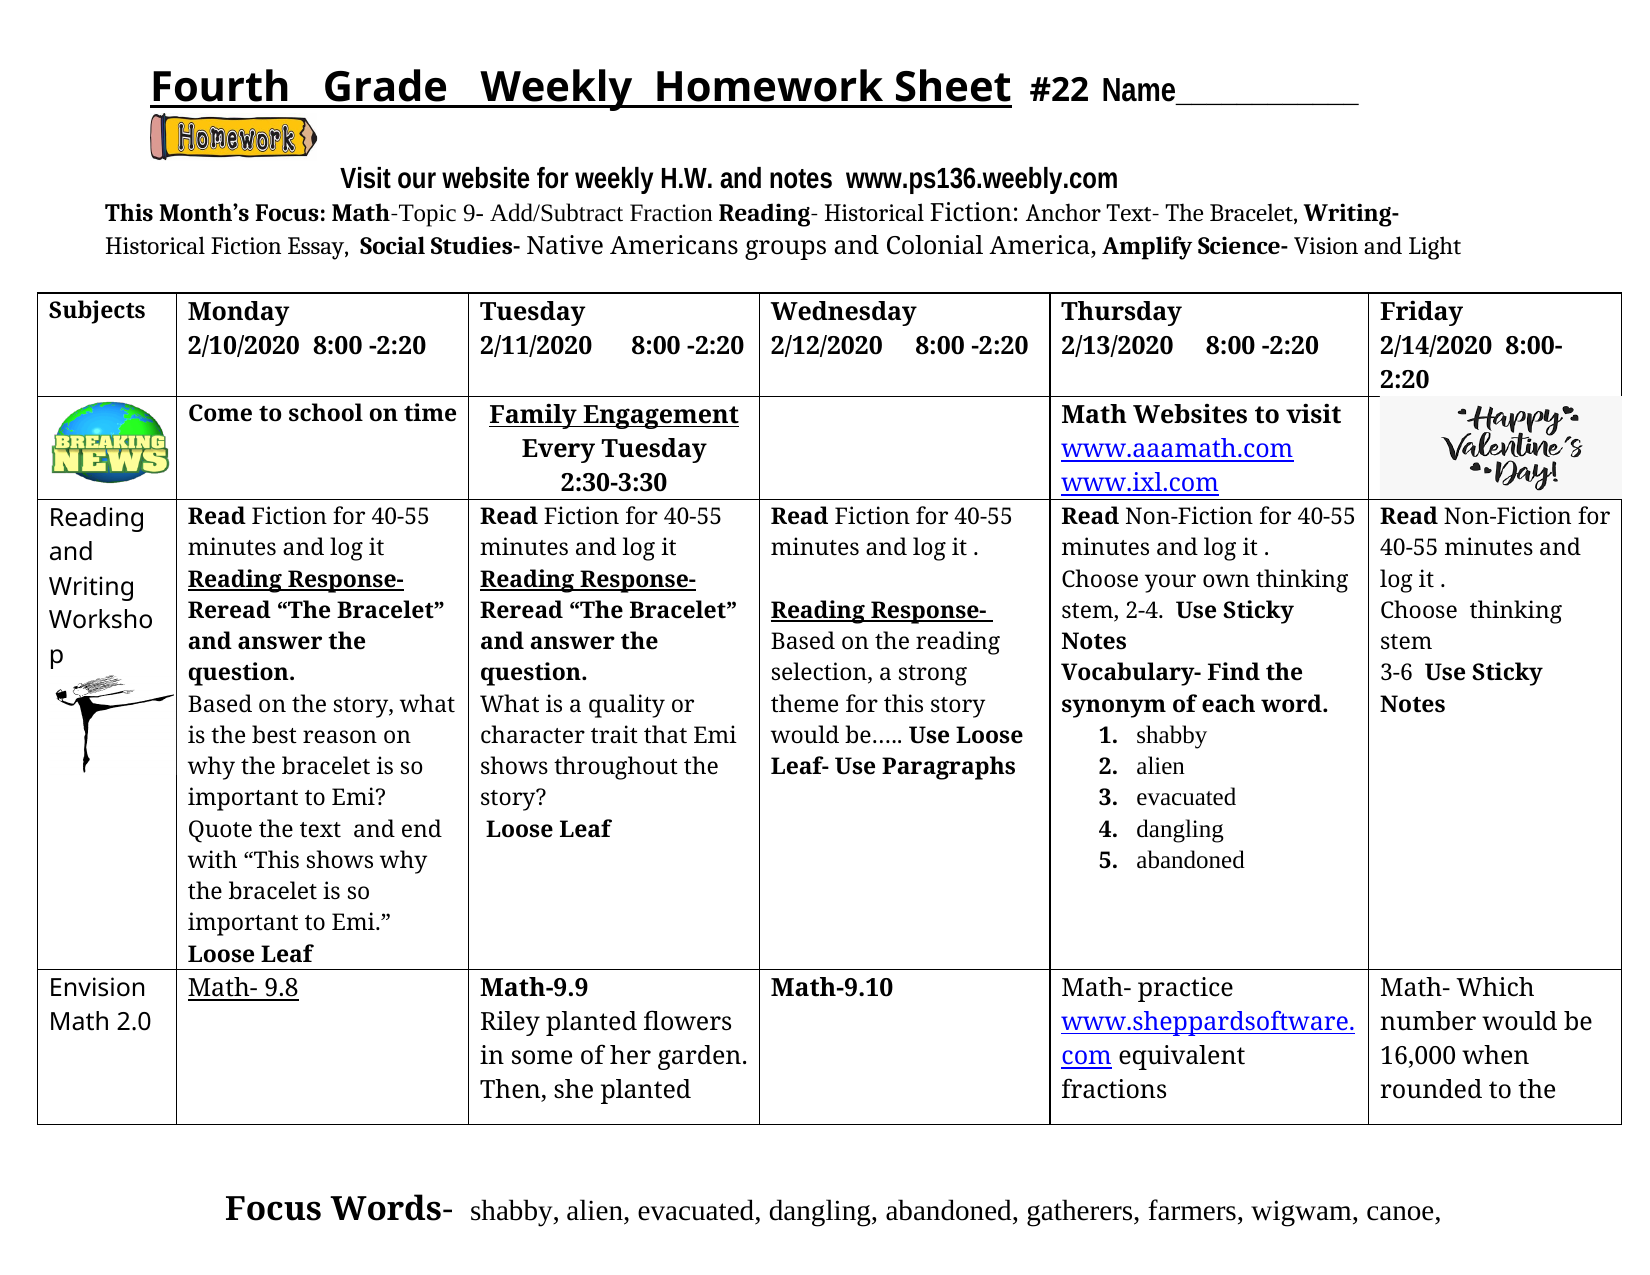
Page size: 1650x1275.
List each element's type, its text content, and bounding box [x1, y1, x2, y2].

picture [48, 670, 177, 775]
picture [48, 396, 171, 488]
table_header Friday 2/14/2020 8:00-2:20 [1369, 294, 1621, 396]
table_header Monday 2/10/2020 8:00 -2:20 [177, 294, 468, 396]
table_cell Math- 9.8 [177, 970, 468, 1124]
table_cell [1369, 397, 1379, 499]
table_cell Read Fiction for 40-55 minutes and log it Reading Response-Reread “The Bracelet” and answer the question. What is a quality or character trait that Emi shows throughout the story? Loose Leaf [469, 500, 759, 969]
table_header Thursday 2/13/2020 8:00 -2:20 [1051, 294, 1368, 396]
table_cell Read Fiction for 40-55 minutes and log it Reading Response-Reread “The Bracelet” and answer the question. Based on the story, what is the best reason on why the bracelet is so important to Emi? Quote the text and end with “This shows why the bracelet is so important to Emi.” Loose Leaf [177, 500, 468, 969]
picture [150, 113, 318, 161]
table_header Wednesday 2/12/2020 8:00 -2:20 [760, 294, 1049, 396]
table_cell Math Websites to visit www.aaamath.com www.ixl.com [1051, 397, 1368, 499]
table_cell Come to school on time [177, 397, 468, 499]
table_cell Read Non-Fiction for 40-55 minutes and log it . Choose your own thinking stem, 2-4. Use Sticky Notes Vocabulary- Find the synonym of each word. shabby alien evacuated dangling abandoned [1051, 500, 1368, 969]
table_cell Envision Math 2.0 [38, 970, 176, 1124]
table_cell Read Non-Fiction for 40-55 minutes and log it . Choose thinking stem 3-6 Use Sticky Notes [1369, 500, 1621, 969]
table_cell Family Engagement Every Tuesday 2:30-3:30 [469, 397, 759, 499]
table_header Subjects [38, 294, 176, 396]
picture [1379, 396, 1622, 499]
table_cell Math- Which number would be 16,000 when rounded to the nearest thousand? A 15,472 B 15,518 HW notebook C 16,511 D 16,739 [1369, 970, 1621, 1124]
table_cell [38, 397, 176, 499]
table_cell Math- practice www.sheppardsoftware.com equivalent fractions [1051, 970, 1368, 1124]
table_cell [760, 397, 1049, 499]
table_cell Reading and Writing Workshop [38, 500, 176, 969]
table_cell Read Fiction for 40-55 minutes and log it . Reading Response- Based on the reading selection, a strong theme for this story would be….. Use Loose Leaf- Use Paragraphs [760, 500, 1049, 969]
table_header Tuesday 2/11/2020 8:00 -2:20 [469, 294, 759, 396]
table_cell Math-9.10 [760, 970, 1049, 1124]
